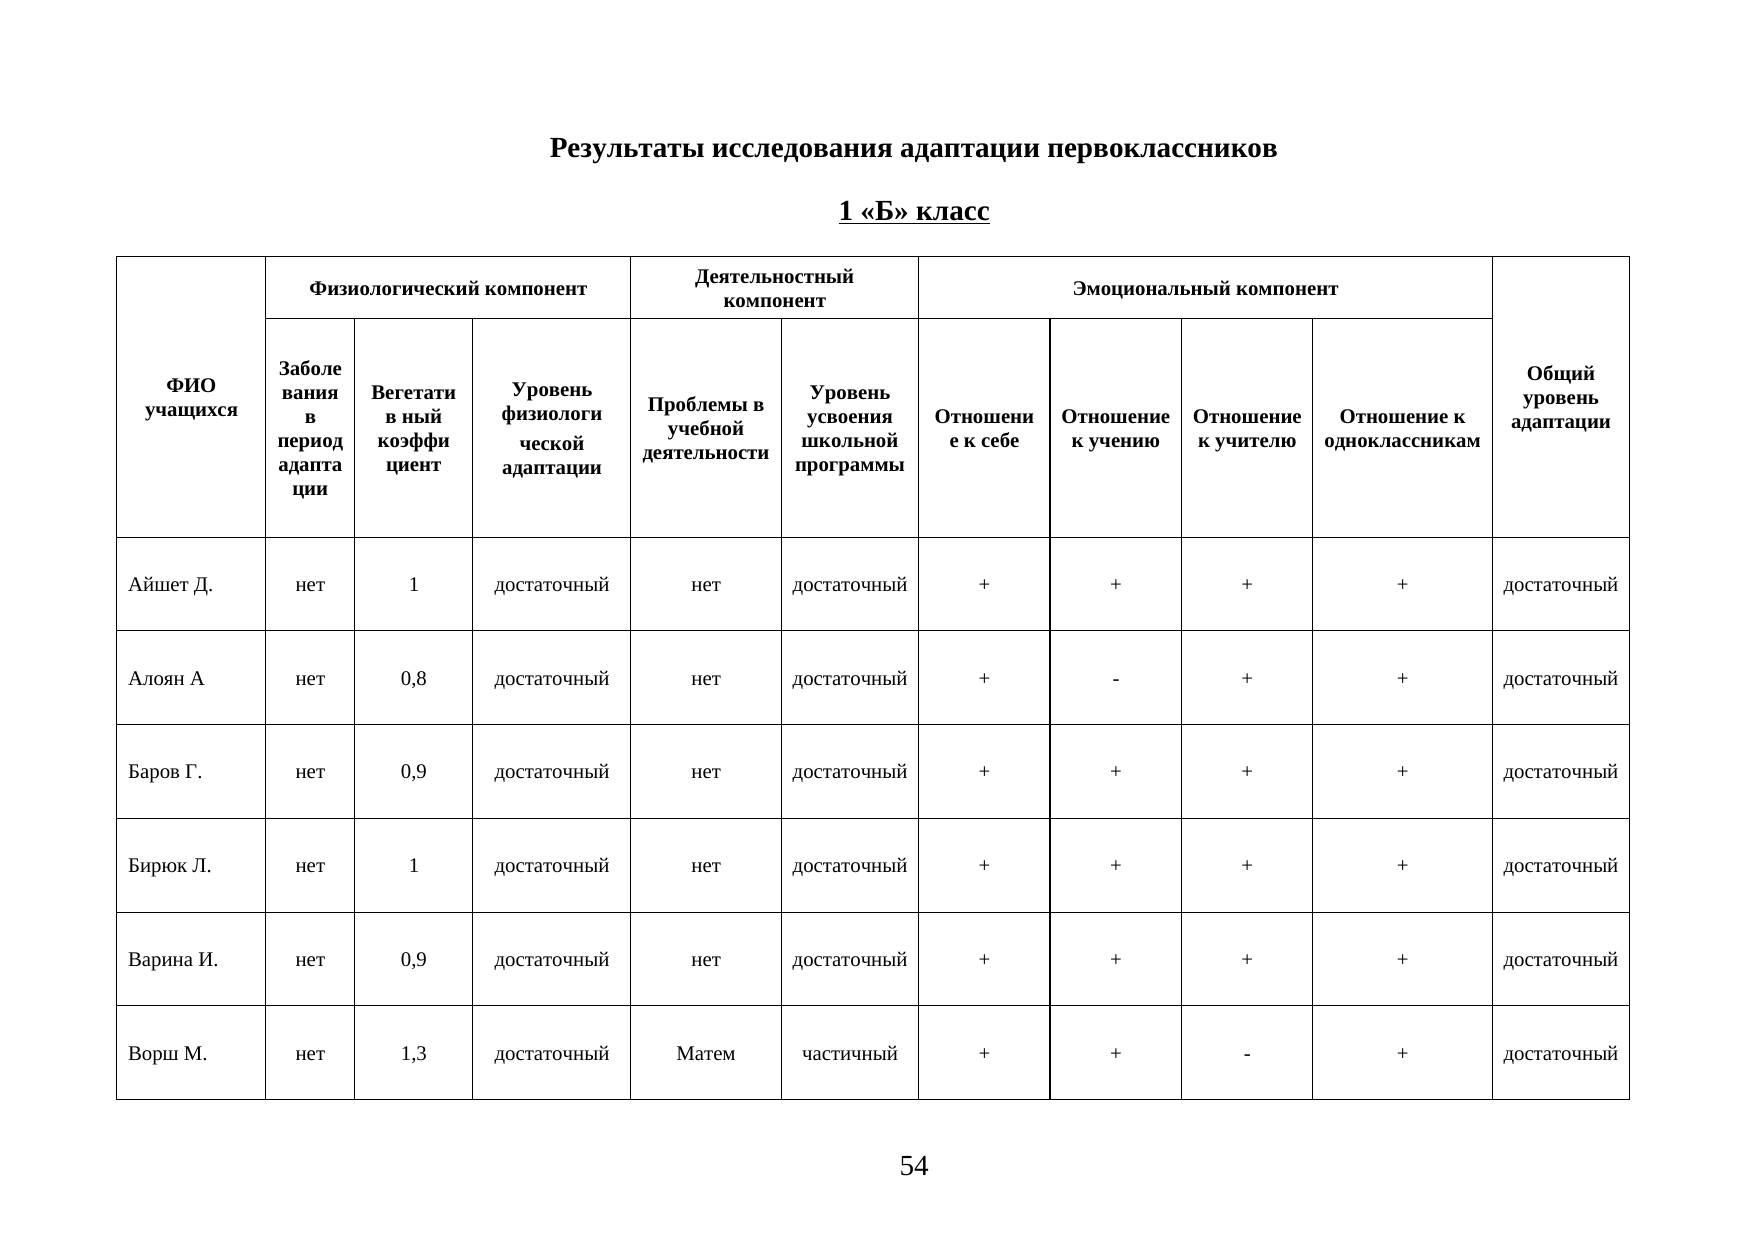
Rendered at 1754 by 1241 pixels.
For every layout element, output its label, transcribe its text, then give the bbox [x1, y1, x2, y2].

table_cell достаточный [473, 913, 630, 1005]
table_cell достаточный [473, 819, 630, 912]
table_cell 0,9 [355, 725, 472, 818]
table_cell - [1051, 631, 1181, 724]
table_cell + [919, 819, 1049, 912]
table_cell Варина И. [117, 913, 265, 1005]
table_cell достаточный [473, 1006, 630, 1099]
table_cell нет [266, 725, 354, 818]
table_cell нет [266, 631, 354, 724]
table_cell + [919, 631, 1049, 724]
table_cell 0,8 [355, 631, 472, 724]
table_header Общий уровень адаптации [1493, 257, 1629, 537]
text Результаты исследования адаптации первоклассников [118, 131, 1636, 164]
table_cell + [1051, 913, 1181, 1005]
table_cell + [919, 725, 1049, 818]
table_cell + [1313, 819, 1492, 912]
table_cell нет [266, 1006, 354, 1099]
table_cell нет [631, 913, 781, 1005]
table_cell нет [631, 725, 781, 818]
table_cell нет [266, 819, 354, 912]
table_cell частичный [782, 1006, 918, 1099]
table_cell Проблемы в учебной деятельности [631, 319, 781, 537]
table_cell достаточный [782, 725, 918, 818]
table_header ФИО учащихся [117, 257, 265, 537]
table_cell достаточный [473, 631, 630, 724]
table_cell + [1313, 631, 1492, 724]
table_cell Айшет Д. [117, 538, 265, 630]
table_cell достаточный [782, 538, 918, 630]
table_cell 0,9 [355, 913, 472, 1005]
table_cell Алоян А [117, 631, 265, 724]
table_cell достаточный [782, 819, 918, 912]
table_cell Отношение к одноклассникам [1313, 319, 1492, 537]
table_cell Бирюк Л. [117, 819, 265, 912]
table_cell 1,3 [355, 1006, 472, 1099]
table_cell Уровень усвоения школьной программы [782, 319, 918, 537]
table_cell + [1182, 819, 1312, 912]
table_header Эмоциональный компонент [919, 257, 1492, 318]
table_cell + [1313, 1006, 1492, 1099]
table_header Физиологический компонент [266, 257, 630, 318]
table_cell Отношение к себе [919, 319, 1049, 537]
text 1 «Б» класс [118, 193, 1636, 227]
table_cell + [1051, 725, 1181, 818]
table_cell достаточный [1493, 819, 1629, 912]
table_cell + [1182, 631, 1312, 724]
table_cell + [1313, 538, 1492, 630]
table_cell нет [631, 819, 781, 912]
table_cell - [1182, 1006, 1312, 1099]
table_cell + [1182, 725, 1312, 818]
table_cell + [1051, 538, 1181, 630]
table_cell + [919, 1006, 1049, 1099]
table_cell нет [631, 538, 781, 630]
table_cell + [1313, 725, 1492, 818]
table_cell достаточный [1493, 725, 1629, 818]
table_cell достаточный [473, 538, 630, 630]
table_cell нет [631, 631, 781, 724]
table_cell Матем [631, 1006, 781, 1099]
table_cell + [1051, 1006, 1181, 1099]
table_cell достаточный [1493, 538, 1629, 630]
table_cell нет [266, 538, 354, 630]
table_cell достаточный [1493, 1006, 1629, 1099]
table_cell Заболевания в период адаптации [266, 319, 354, 537]
table_cell 1 [355, 819, 472, 912]
table_header Деятельностный компонент [631, 257, 918, 318]
table_cell Баров Г. [117, 725, 265, 818]
table_cell Ворш М. [117, 1006, 265, 1099]
table_cell Отношение к учению [1051, 319, 1181, 537]
table_cell + [1051, 819, 1181, 912]
table_cell + [1182, 538, 1312, 630]
table_cell достаточный [1493, 913, 1629, 1005]
table_cell Уровень физиологи ческой адаптации [473, 319, 630, 537]
table_cell достаточный [473, 725, 630, 818]
table_cell достаточный [1493, 631, 1629, 724]
table_cell Отношение к учителю [1182, 319, 1312, 537]
table_cell + [1313, 913, 1492, 1005]
table_cell 1 [355, 538, 472, 630]
table_cell достаточный [782, 631, 918, 724]
table_cell + [919, 538, 1049, 630]
table_cell + [1182, 913, 1312, 1005]
table_cell нет [266, 913, 354, 1005]
table_cell + [919, 913, 1049, 1005]
table_cell Вегетатив ный коэффи циент [355, 319, 472, 537]
table_cell достаточный [782, 913, 918, 1005]
